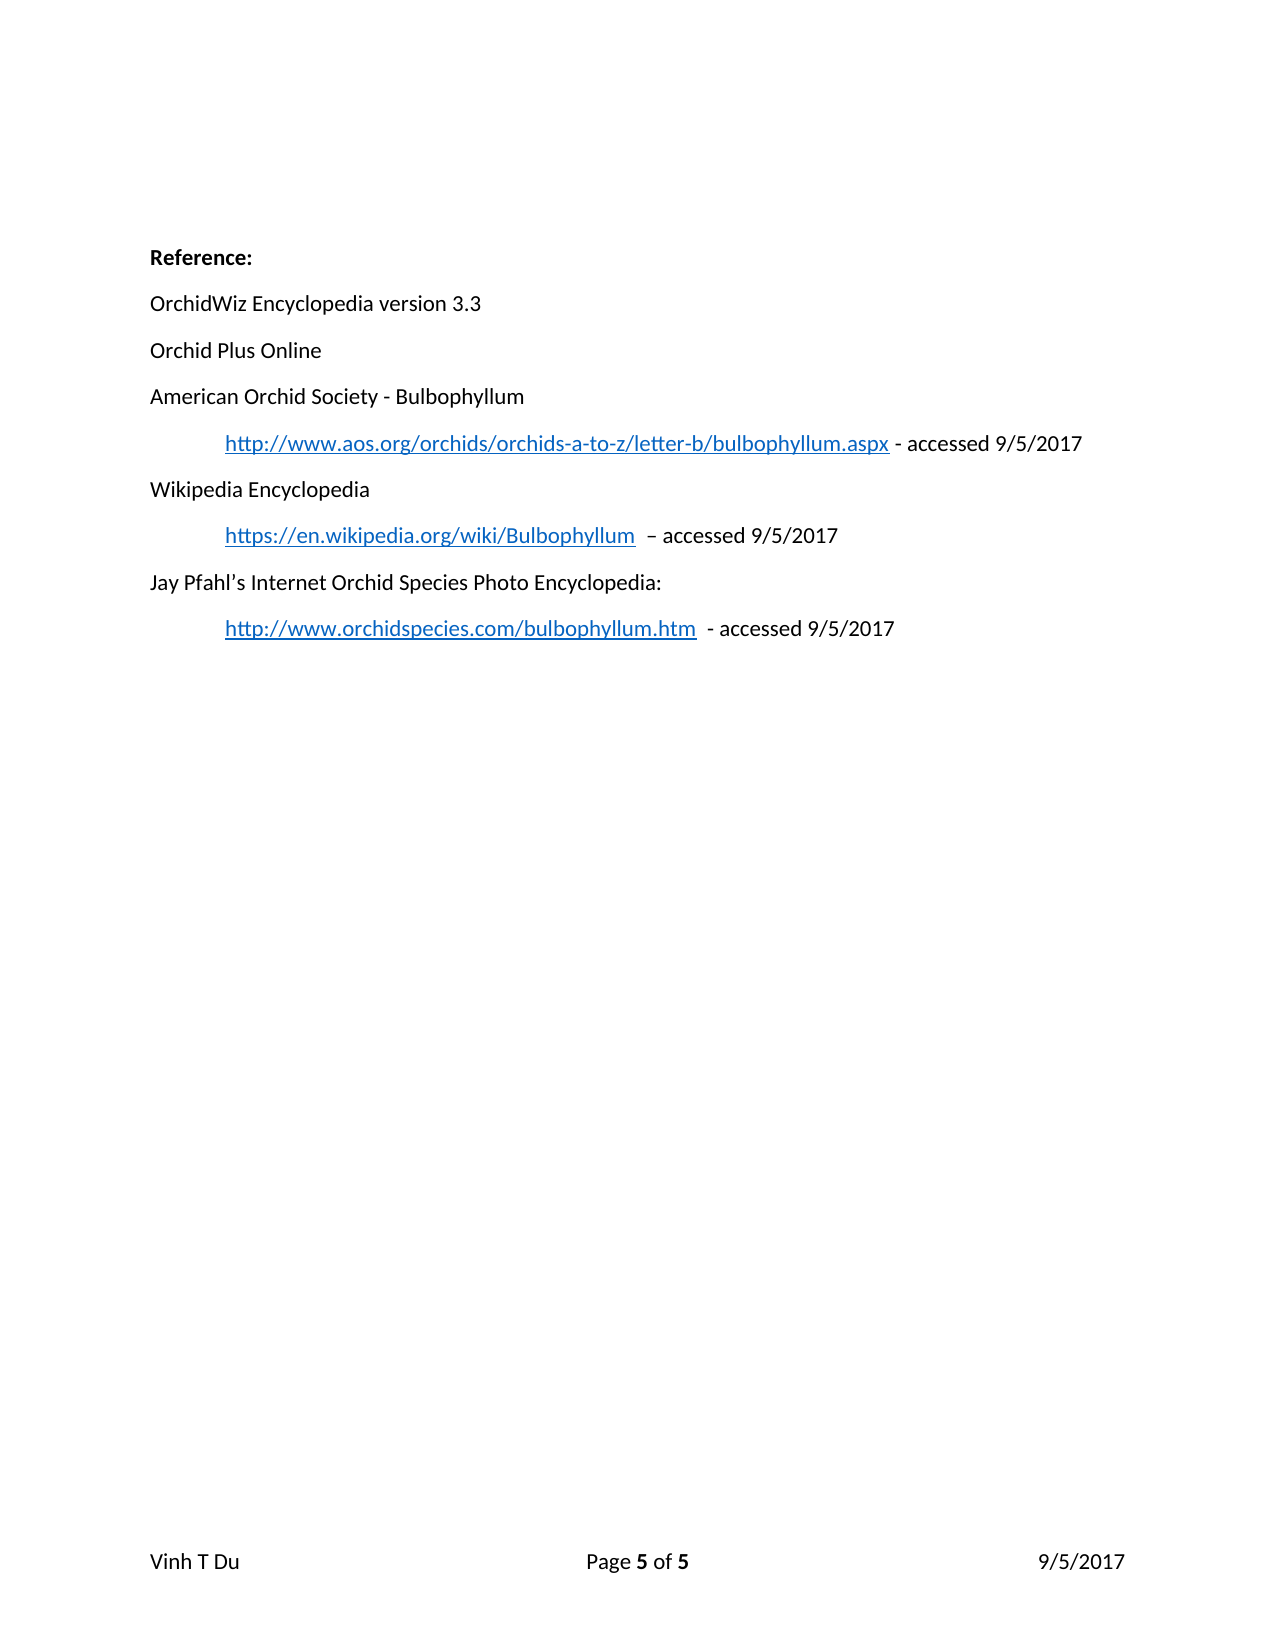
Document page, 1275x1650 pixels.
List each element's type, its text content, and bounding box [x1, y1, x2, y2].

text Orchid Plus Online [150, 336, 1125, 364]
text American Orchid Society - Bulbophyllum [150, 382, 1125, 410]
text http://www.aos.org/orchids/orchids-a-to-z/letter-b/bulbophyllum.aspx - accessed 9/5/2017 [150, 429, 1125, 457]
text Reference: [150, 243, 1125, 271]
text http://www.orchidspecies.com/bulbophyllum.htm - accessed 9/5/2017 [150, 614, 1125, 642]
text https://en.wikipedia.org/wiki/Bulbophyllum – accessed 9/5/2017 [150, 521, 1125, 549]
text OrchidWiz Encyclopedia version 3.3 [150, 289, 1125, 318]
text Jay Pfahl’s Internet Orchid Species Photo Encyclopedia: [150, 568, 1125, 596]
text Wikipedia Encyclopedia [150, 475, 1125, 503]
